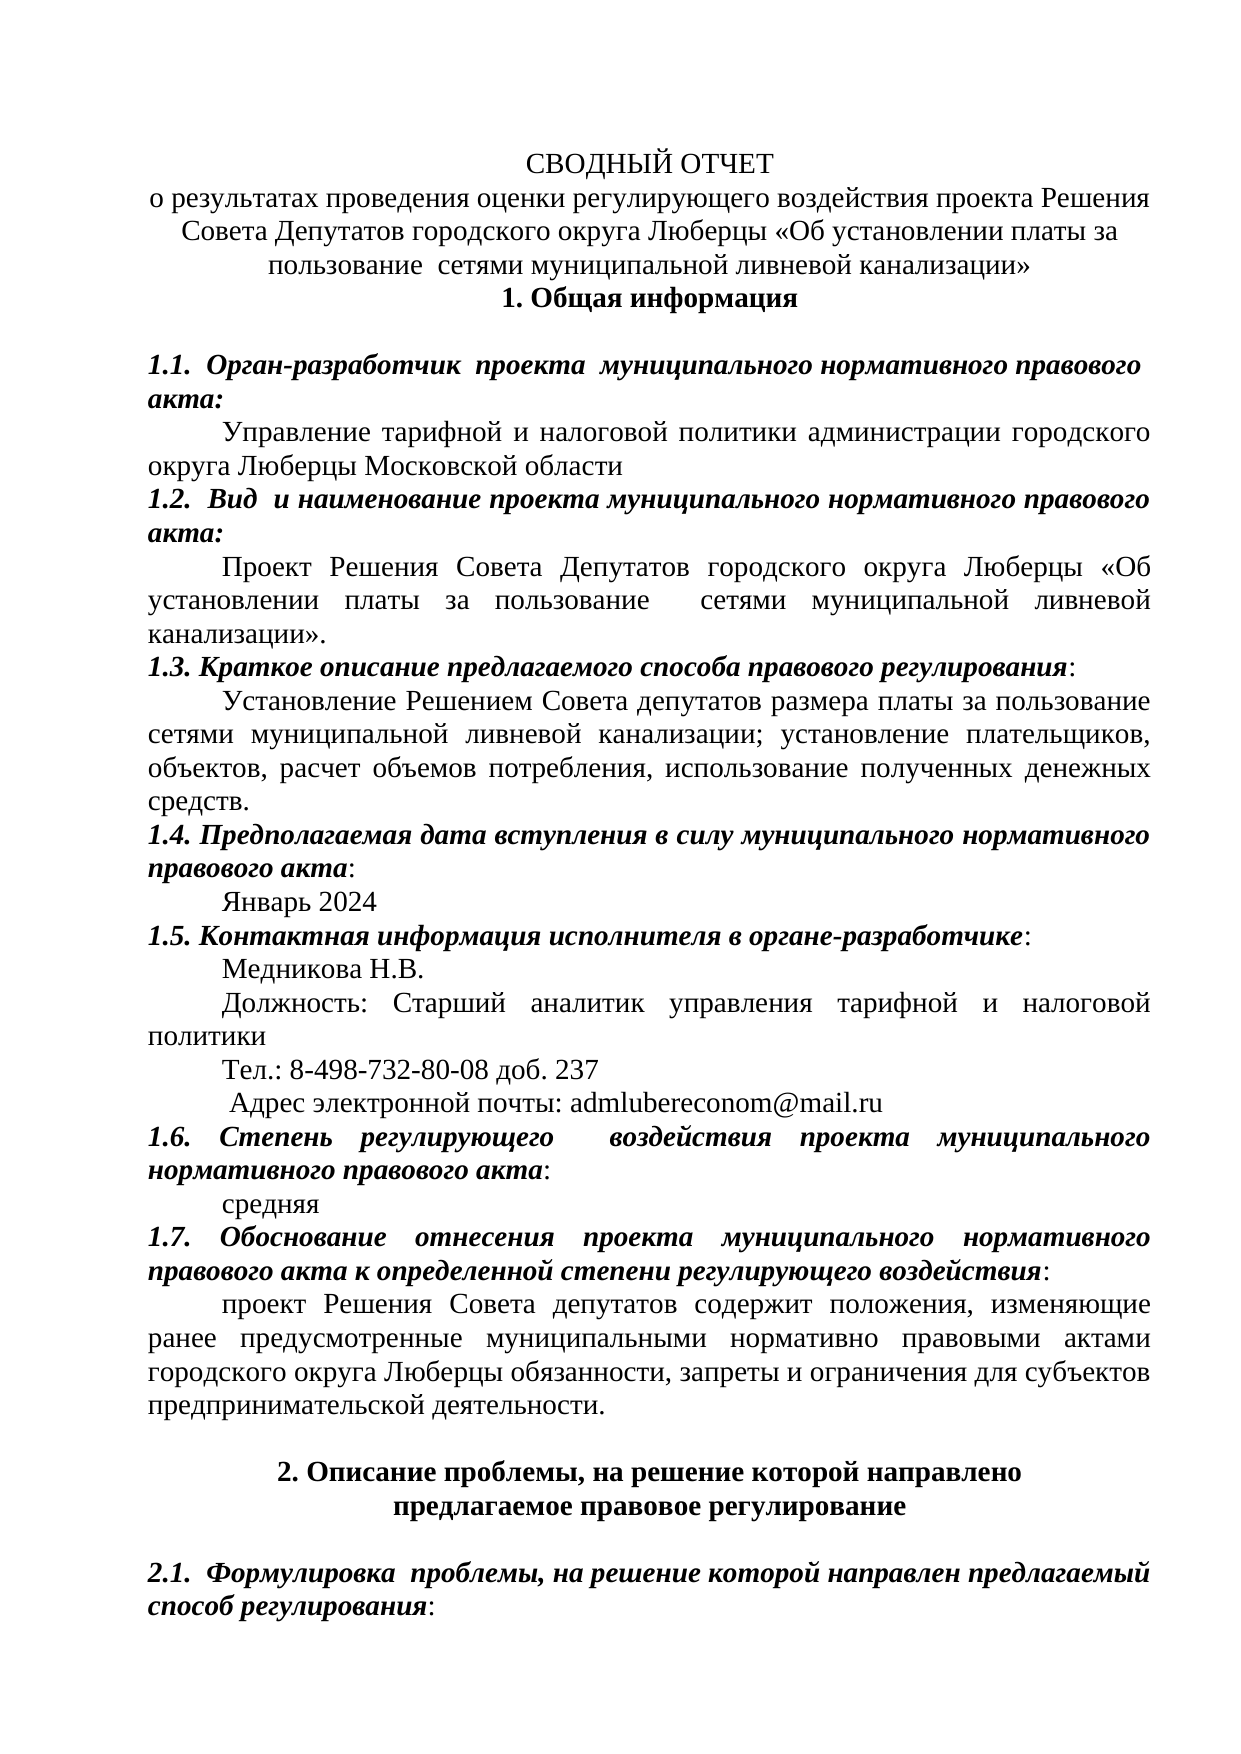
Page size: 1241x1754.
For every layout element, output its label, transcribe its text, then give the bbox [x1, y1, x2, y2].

text 1.3. Краткое описание предлагаемого способа правового регулирования: [148, 649, 1152, 683]
text 1.7. Обоснование отнесения проекта муниципального нормативного правового акта к определенной степени регулирующего воздействия: [148, 1219, 1152, 1287]
text Проект Решения Совета Депутатов городского округа Люберцы «Об установлении платы за пользование сетями муниципальной ливневой канализации». [148, 549, 1152, 649]
text Адрес электронной почты: admlubereconom@mail.ru [148, 1085, 1152, 1119]
text 1.2. Вид и наименование проекта муниципального нормативного правового акта: [148, 482, 1152, 549]
text проект Решения Совета депутатов содержит положения, изменяющие ранее предусмотренные муниципальными нормативно правовыми актами городского округа Люберцы обязанности, запреты и ограничения для субъектов предпринимательской деятельности. [148, 1287, 1152, 1421]
text Медникова Н.В. [148, 951, 1152, 985]
text о результатах проведения оценки регулирующего воздействия проекта Решения Совета Депутатов городского округа Люберцы «Об установлении платы за пользование сетями муниципальной ливневой канализации» [148, 180, 1152, 280]
text Должность: Старший аналитик управления тарифной и налоговой политики [148, 985, 1152, 1052]
text 1. Общая информация [148, 280, 1152, 314]
text 1.5. Контактная информация исполнителя в органе-разработчике: [148, 918, 1152, 951]
text Установление Решением Совета депутатов размера платы за пользование сетями муниципальной ливневой канализации; установление плательщиков, объектов, расчет объемов потребления, использование полученных денежных средств. [148, 683, 1152, 817]
text 1.6. Степень регулирующего воздействия проекта муниципального нормативного правового акта: [148, 1119, 1152, 1186]
text 2. Описание проблемы, на решение которой направлено [148, 1454, 1152, 1488]
text Управление тарифной и налоговой политики администрации городского округа Люберцы Московской области [148, 414, 1152, 482]
text Тел.: 8-498-732-80-08 доб. 237 [148, 1052, 1152, 1085]
text 2.1. Формулировка проблемы, на решение которой направлен предлагаемый [148, 1555, 1152, 1588]
text способ регулирования: [148, 1588, 1152, 1622]
text СВОДНЫЙ ОТЧЕТ [148, 146, 1152, 180]
text 1.4. Предполагаемая дата вступления в силу муниципального нормативного правового акта: [148, 817, 1152, 884]
text предлагаемое правовое регулирование [148, 1488, 1152, 1521]
text средняя [148, 1186, 1152, 1219]
text 1.1. Орган-разработчик проекта муниципального нормативного правового акта: [148, 347, 1152, 414]
text Январь 2024 [148, 884, 1152, 918]
